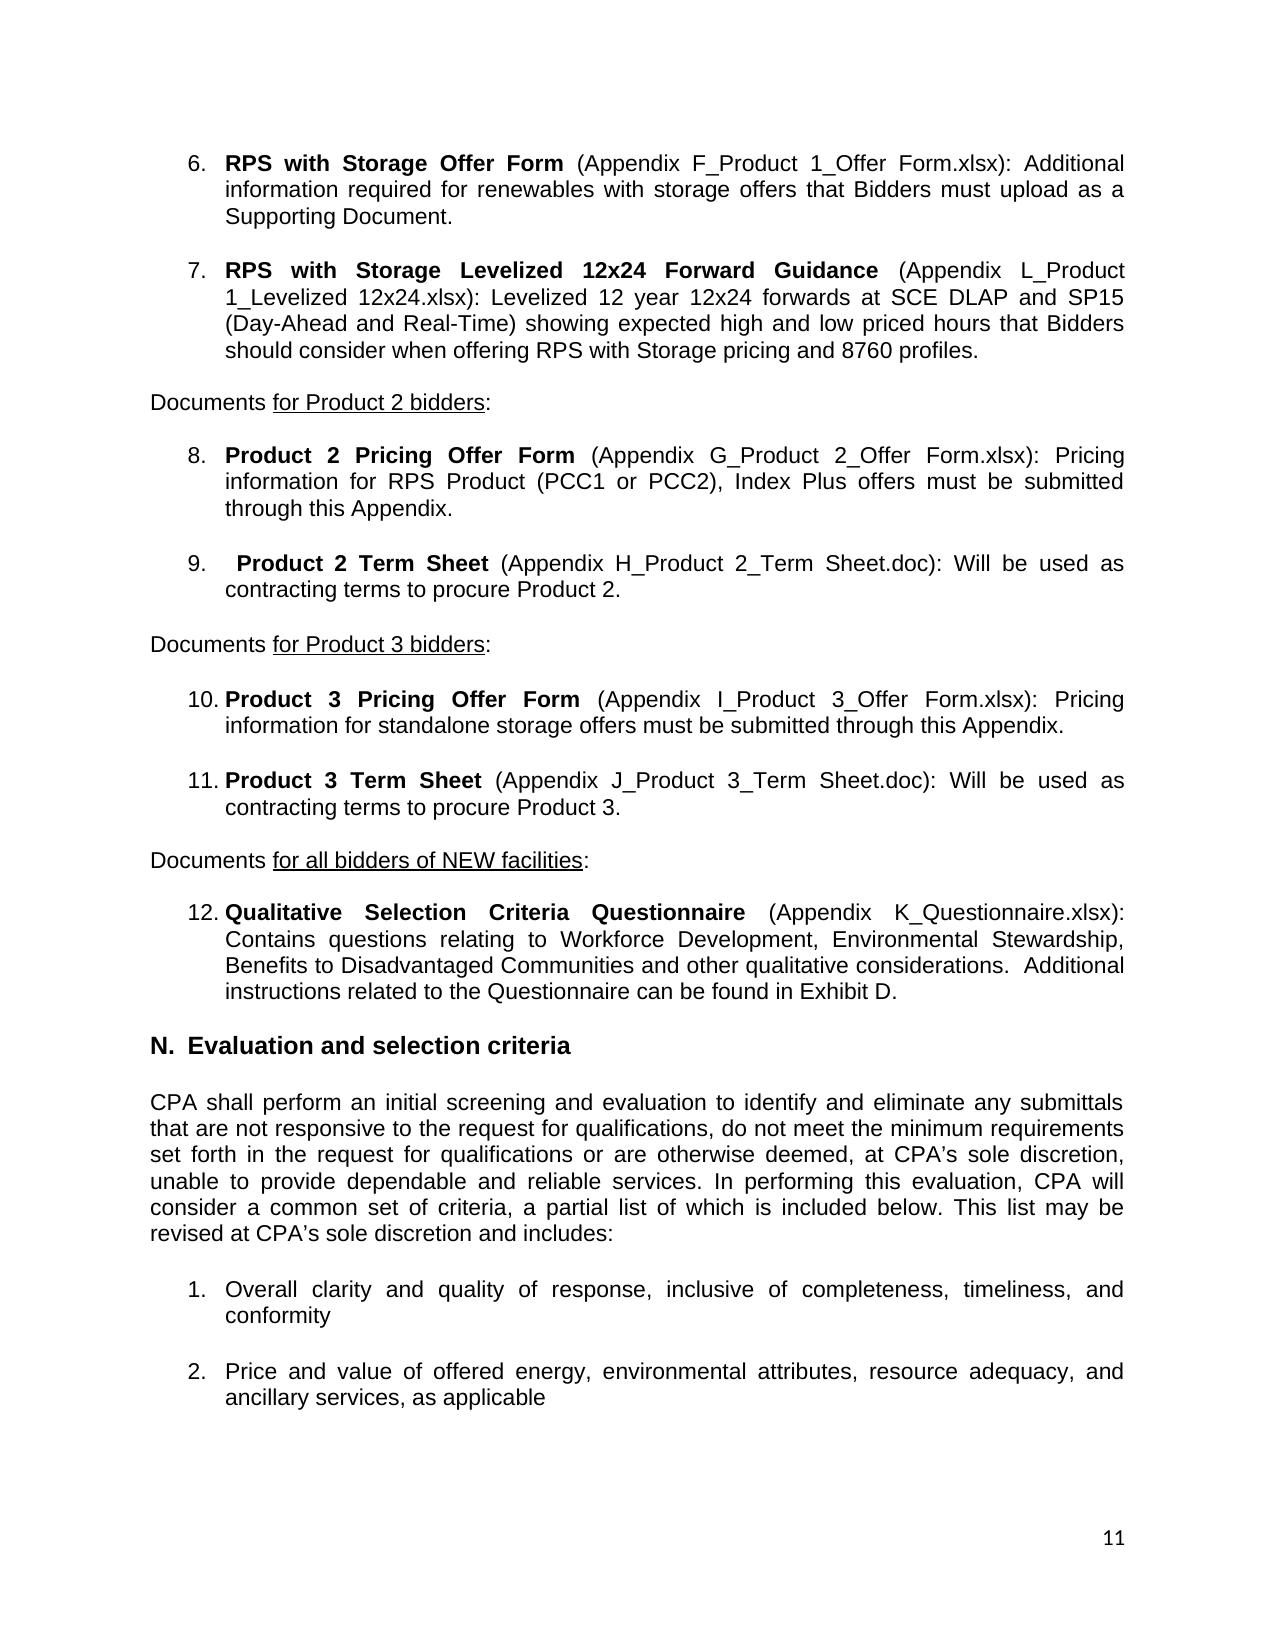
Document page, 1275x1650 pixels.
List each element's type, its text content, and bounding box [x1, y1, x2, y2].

list Qualitative Selection Criteria Questionnaire (Appendix K_Questionnaire.xlsx): Contains questions relating to Workforce Development, Environmental Stewardship, Benefits to Disadvantaged Communities and other qualitative considerations. Additional instructions related to the Questionnaire can be found in Exhibit D. [187, 899, 1125, 1005]
list RPS with Storage Levelized 12x24 Forward Guidance (Appendix L_Product 1_Levelized 12x24.xlsx): Levelized 12 year 12x24 forwards at SCE DLAP and SP15 (Day-Ahead and Real-Time) showing expected high and low priced hours that Bidders should consider when offering RPS with Storage pricing and 8760 profiles. [187, 257, 1125, 363]
list Product 3 Term Sheet (Appendix J_Product 3_Term Sheet.doc): Will be used as contracting terms to procure Product 3. [187, 767, 1125, 820]
list Product 2 Term Sheet (Appendix H_Product 2_Term Sheet.doc): Will be used as contracting terms to procure Product 2. [187, 549, 1125, 602]
list Overall clarity and quality of response, inclusive of completeness, timeliness, and conformity [187, 1276, 1125, 1328]
list Product 2 Pricing Offer Form (Appendix G_Product 2_Offer Form.xlsx): Pricing information for RPS Product (PCC1 or PCC2), Index Plus offers must be submitted through this Appendix. [187, 442, 1125, 521]
text Documents for all bidders of NEW facilities: [150, 847, 1125, 873]
text Documents for Product 3 bidders: [150, 631, 1125, 657]
list Product 3 Pricing Offer Form (Appendix I_Product 3_Offer Form.xlsx): Pricing information for standalone storage offers must be submitted through this Appendix. [187, 686, 1125, 739]
text Documents for Product 2 bidders: [150, 389, 1125, 416]
text CPA shall perform an initial screening and evaluation to identify and eliminate any submittals that are not responsive to the request for qualifications, do not meet the minimum requirements set forth in the request for qualifications or are otherwise deemed, at CPA’s sole discretion, unable to provide dependable and reliable services. In performing this evaluation, CPA will consider a common set of criteria, a partial list of which is included below. This list may be revised at CPA’s sole discretion and includes: [150, 1088, 1125, 1247]
list Evaluation and selection criteria [150, 1031, 1125, 1060]
list RPS with Storage Offer Form (Appendix F_Product 1_Offer Form.xlsx): Additional information required for renewables with storage offers that Bidders must upload as a Supporting Document. [187, 150, 1125, 229]
list Price and value of offered energy, environmental attributes, resource adequacy, and ancillary services, as applicable [187, 1358, 1125, 1410]
